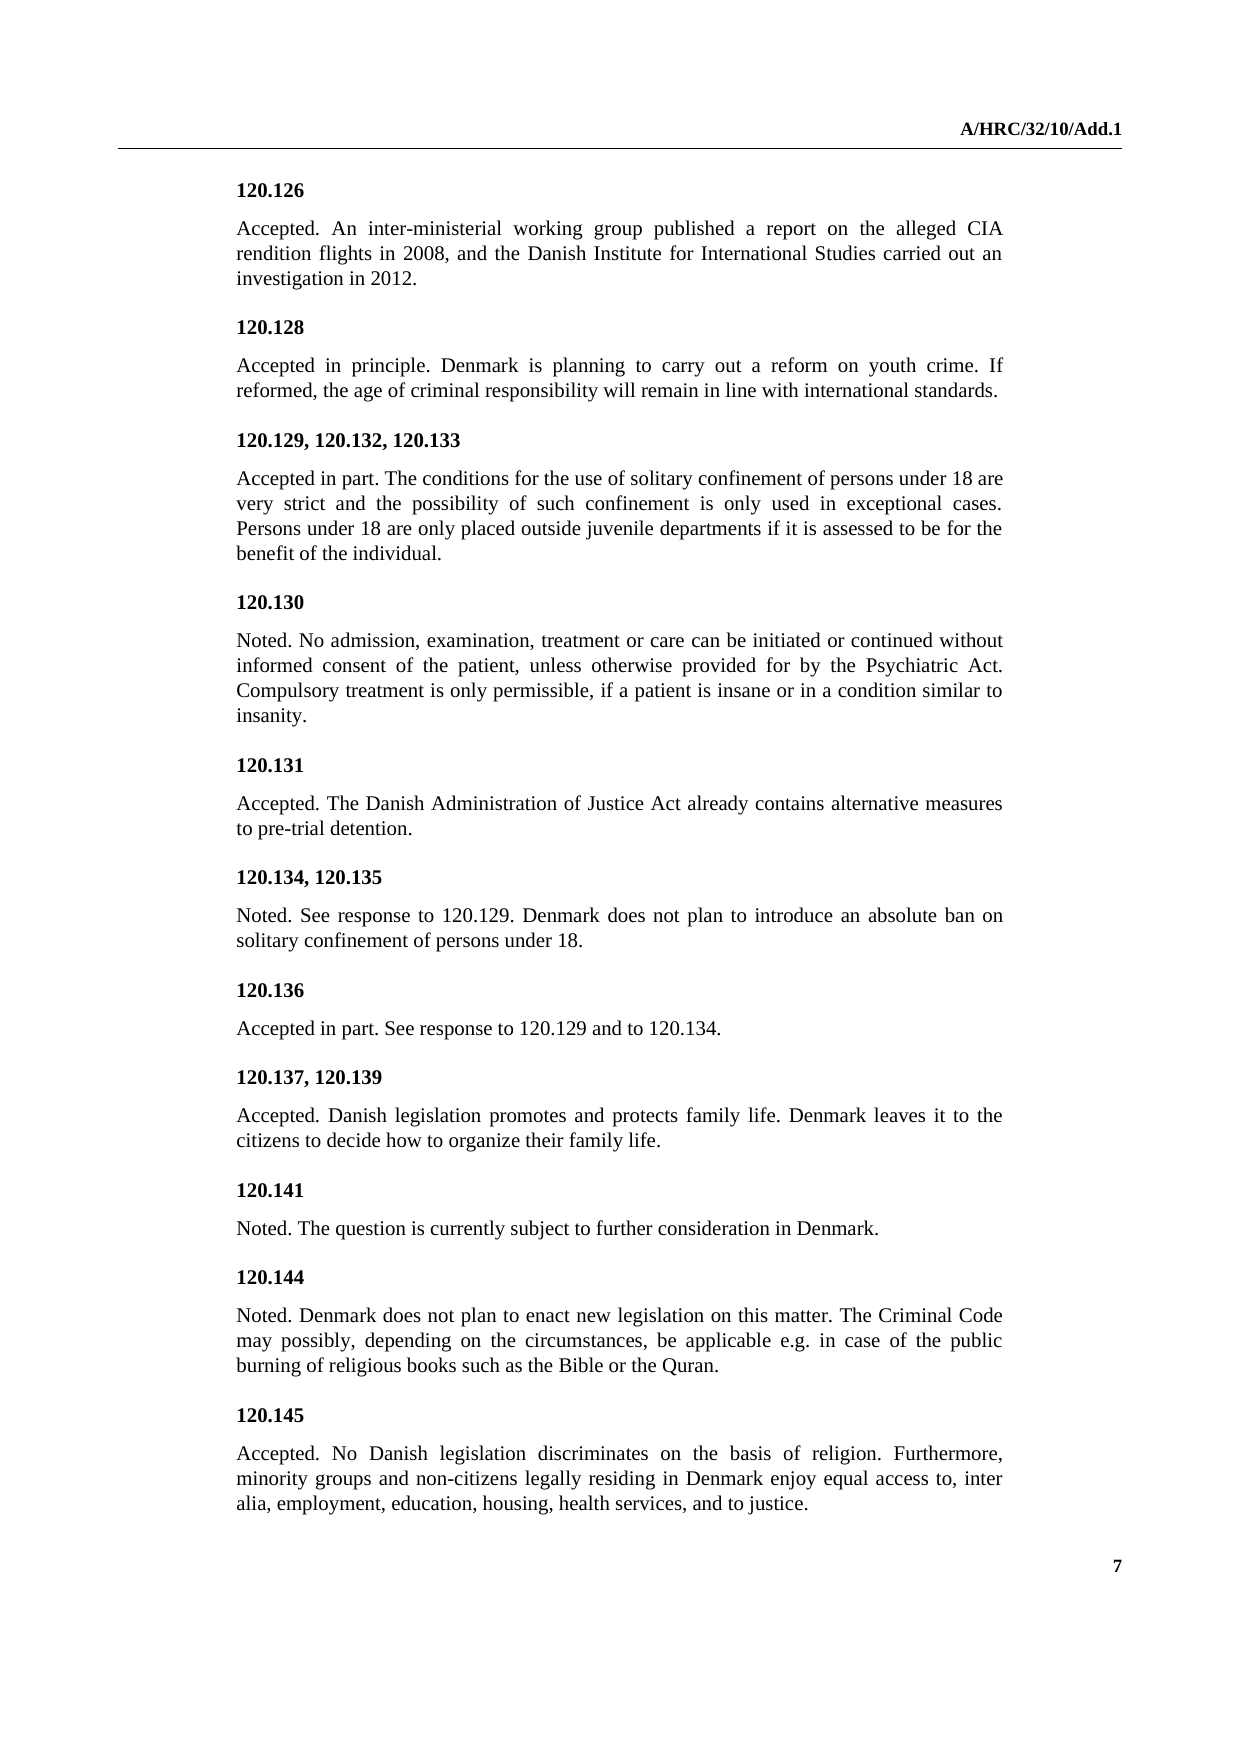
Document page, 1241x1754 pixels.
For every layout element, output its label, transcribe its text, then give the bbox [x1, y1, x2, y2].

text Accepted in principle. Denmark is planning to carry out a reform on youth crime. If reformed, the age of criminal responsibility will remain in line with international standards. [236, 352, 1004, 402]
text Accepted in part. The conditions for the use of solitary confinement of persons under 18 are very strict and the possibility of such confinement is only used in exceptional cases. Persons under 18 are only placed outside juvenile departments if it is assessed to be for the benefit of the individual. [236, 465, 1004, 565]
text 120.145 [118, 1402, 1004, 1427]
text 120.126 [118, 177, 1004, 202]
text Accepted. No Danish legislation discriminates on the basis of religion. Furthermore, minority groups and non-citizens legally residing in Denmark enjoy equal access to, inter alia, employment, education, housing, health services, and to justice. [236, 1440, 1004, 1515]
text 120.144 [118, 1265, 1004, 1290]
text Accepted in part. See response to 120.129 and to 120.134. [236, 1015, 1004, 1040]
text Noted. Denmark does not plan to enact new legislation on this matter. The Criminal Code may possibly, depending on the circumstances, be applicable e.g. in case of the public burning of religious books such as the Bible or the Quran. [236, 1302, 1004, 1377]
text 120.129, 120.132, 120.133 [118, 427, 1004, 452]
text Noted. The question is currently subject to further consideration in Denmark. [236, 1215, 1004, 1240]
text 120.137, 120.139 [118, 1065, 1004, 1090]
text 120.141 [118, 1177, 1004, 1202]
text 120.136 [118, 977, 1004, 1002]
text Noted. No admission, examination, treatment or care can be initiated or continued without informed consent of the patient, unless otherwise provided for by the Psychiatric Act. Compulsory treatment is only permissible, if a patient is insane or in a condition similar to insanity. [236, 627, 1004, 727]
text 120.130 [118, 590, 1004, 615]
text Accepted. An inter-ministerial working group published a report on the alleged CIA rendition flights in 2008, and the Danish Institute for International Studies carried out an investigation in 2012. [236, 215, 1004, 290]
text Noted. See response to 120.129. Denmark does not plan to introduce an absolute ban on solitary confinement of persons under 18. [236, 902, 1004, 952]
text 120.134, 120.135 [118, 865, 1004, 890]
text Accepted. The Danish Administration of Justice Act already contains alternative measures to pre-trial detention. [236, 790, 1004, 840]
text Accepted. Danish legislation promotes and protects family life. Denmark leaves it to the citizens to decide how to organize their family life. [236, 1102, 1004, 1152]
text 120.131 [118, 752, 1004, 777]
text 120.128 [118, 315, 1004, 340]
